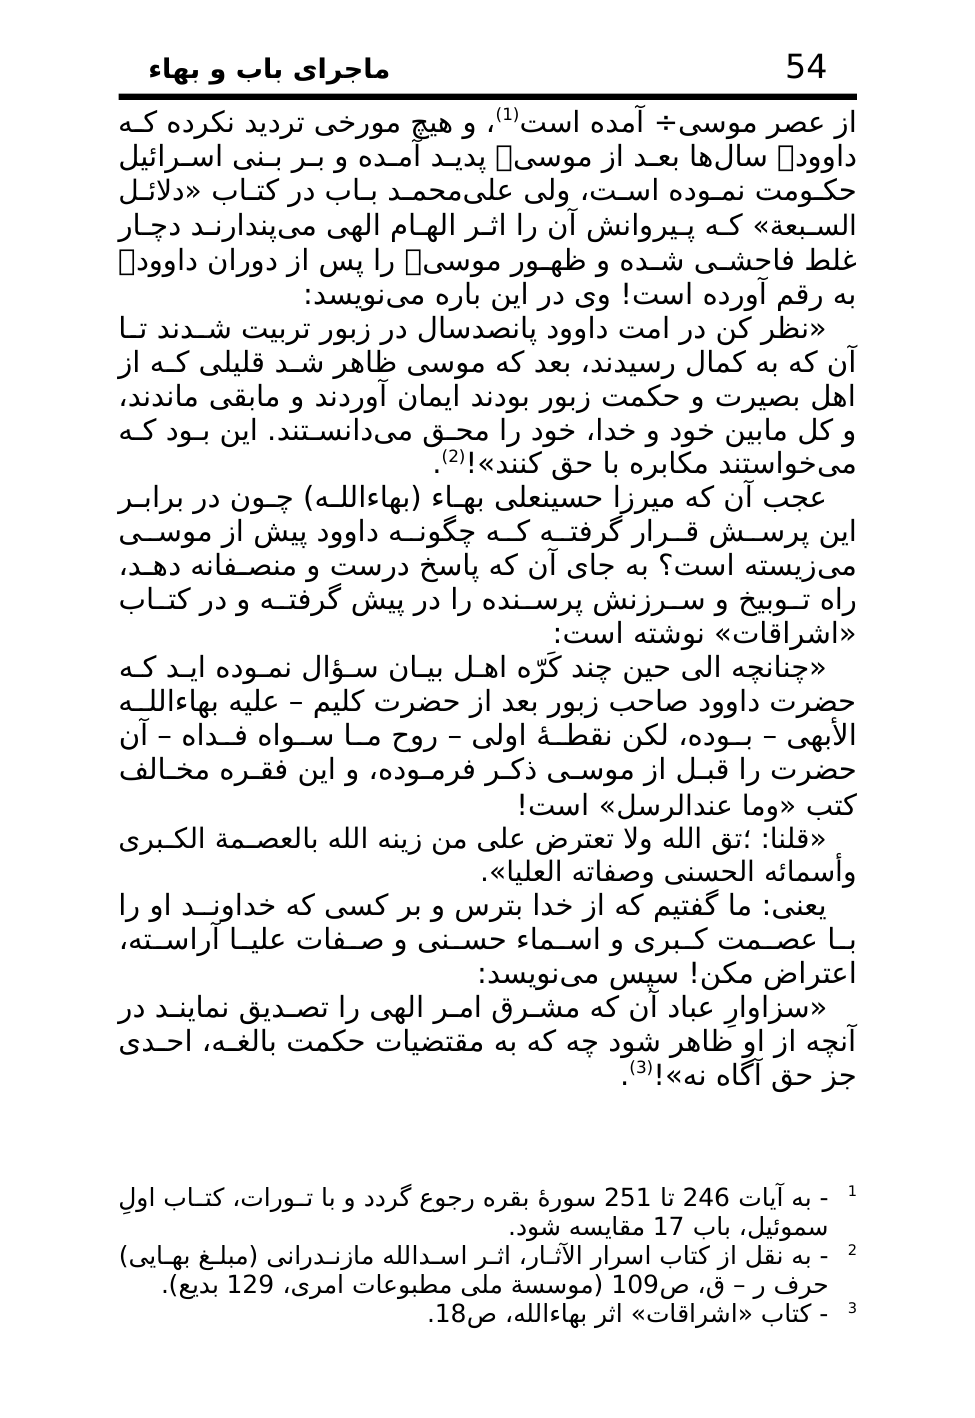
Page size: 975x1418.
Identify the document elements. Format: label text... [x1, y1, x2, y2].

text «چنانچه الی حین چند کَرّه اهل بیان سؤال نموده اید که حضرت داوود صاحب زبور بعد از حضرت کلیم – علیه بهاءالله الأبهی – بوده، لکن نقطۀ اولی – روح ما سواه فداه – آن حضرت را قبل از موسی ذکر فرموده، و این فقره مخالف کتب «وما عندالرسل» است! [118, 651, 857, 823]
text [118, 105, 857, 311]
text «سزاوارِ عباد آن که مشرق امر الهی را تصدیق نمایند در آنچه از او ظاهر شود چه که به مقتضیات حکمت بالغه، احدی جز حق آگاه نه»!(). [118, 990, 857, 1092]
text «نظر کن در امت داوود پانصدسال در زبور تربیت شدند تا آن که به کمال رسیدند، بعد که موسی ظاهر شد قلیلی که از اهل بصیرت و حکمت زبور بودند ایمان آوردند و مابقی ماندند، و کل مابین خود و خدا، خود را محق می‌دانستند. این بود که می‌خواستند مکابره با حق کنند»!(). [118, 311, 857, 481]
text عجب آن که میرزا حسینعلی بهاء (بهاءالله) چون در برابر این پرسش قرار گرفته که چگونه داوود پیش از موسی می‌زیسته است؟ به جای آن که پاسخ درست و منصفانه دهد، راه توبیخ و سرزنش پرسنده را در پیش گرفته و در کتاب «اشراقات» نوشته است: [118, 481, 857, 651]
text «قلنا: ؛تق الله ولا تعترض علی من زينه الله بالعصمة الكبری وأسمائه الحسنی وصفاته العليا». [118, 823, 857, 888]
text یعنی: ما گفتیم که از خدا بترس و بر کسی که خداوند او را با عصمت کبری و اسماء حسنی و صفات علیا آراسته، اعتراض مکن! سپس می‌نویسد: [118, 888, 857, 990]
